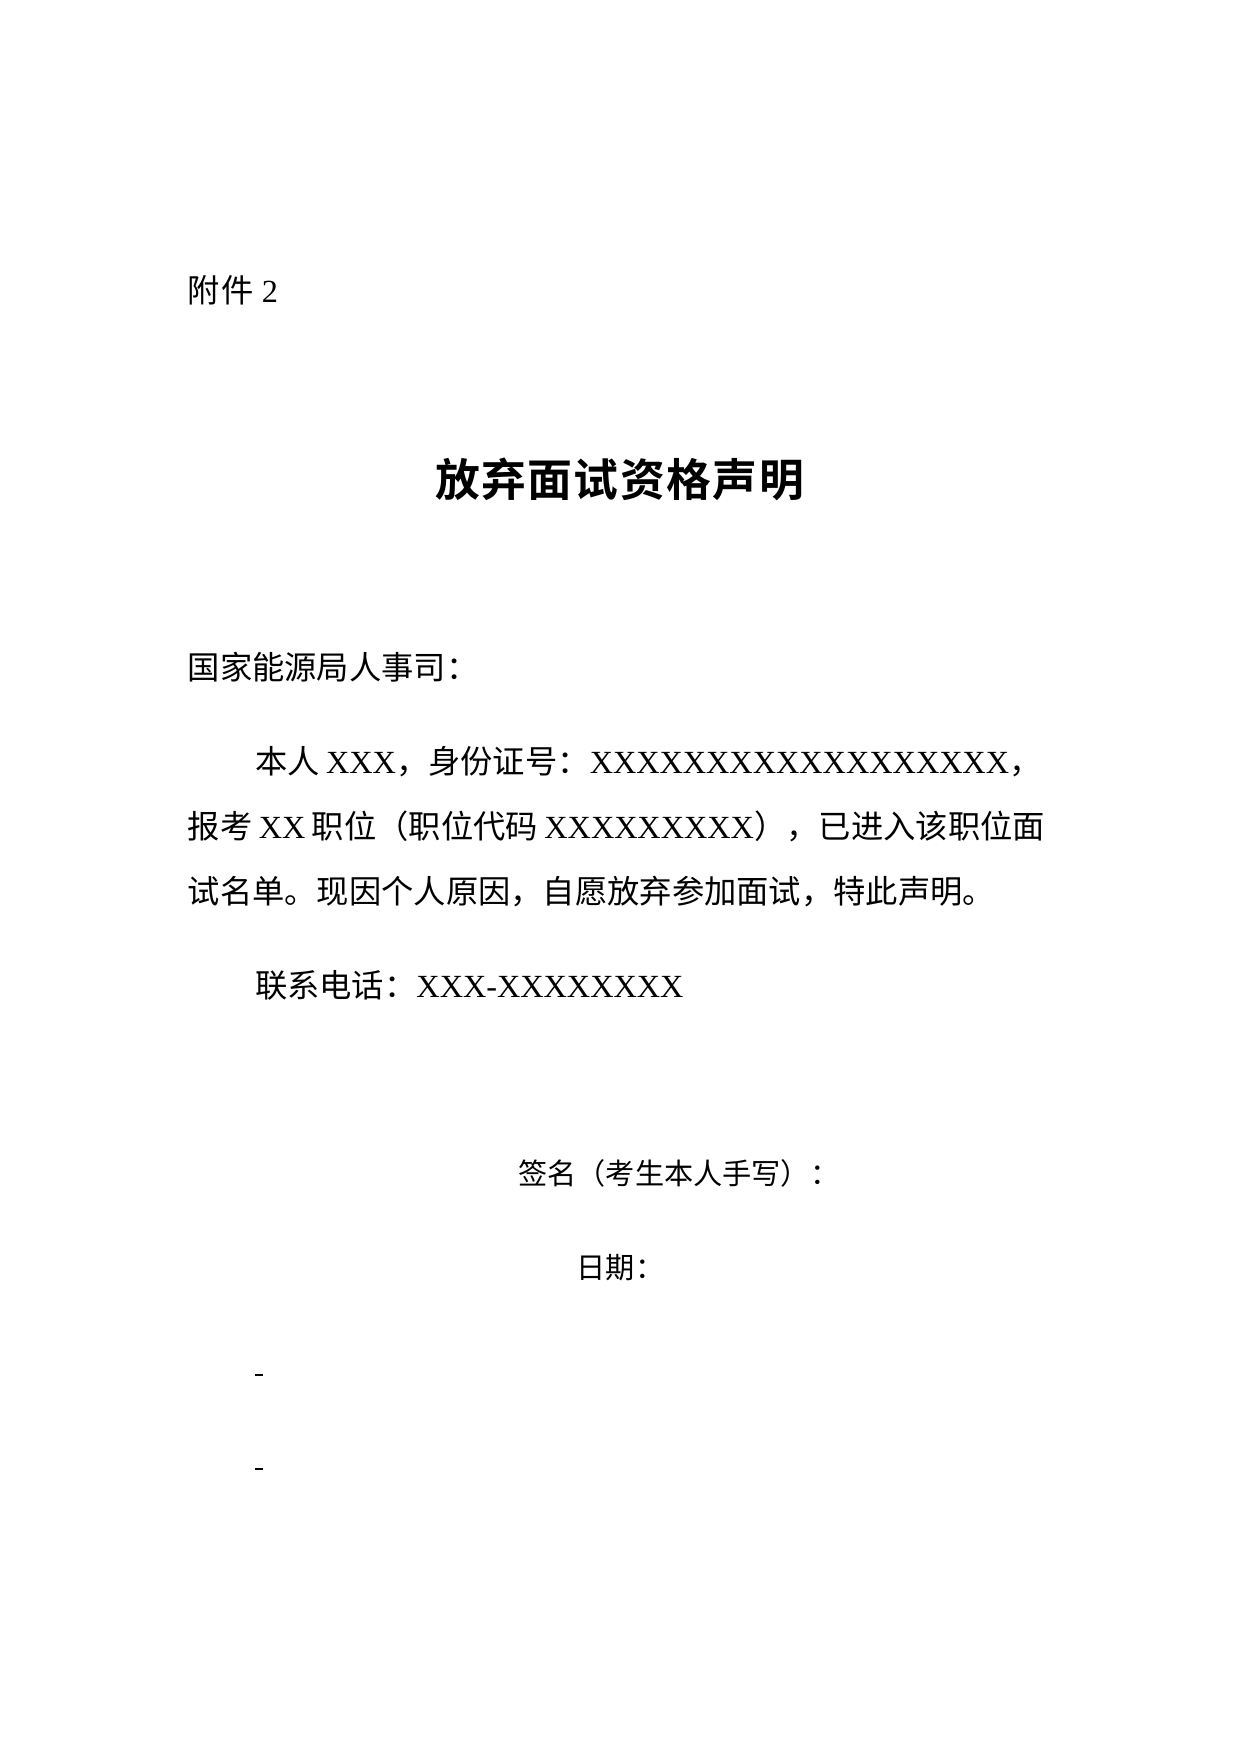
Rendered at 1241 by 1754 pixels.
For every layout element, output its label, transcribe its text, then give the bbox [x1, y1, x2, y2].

text 联系电话：XXX-XXXXXXXX [187, 951, 1053, 1016]
text 日期： [187, 1234, 1053, 1299]
text 本人XXX，身份证号：XXXXXXXXXXXXXXXXXX，报考XX职位（职位代码XXXXXXXXX），已进入该职位面试名单。现因个人原因，自愿放弃参加面试，特此声明。 [187, 727, 1053, 922]
text 国家能源局人事司： [187, 633, 1053, 698]
text 附件2 [187, 256, 1053, 321]
text 签名（考生本人手写）： [187, 1139, 1053, 1204]
text 放弃面试资格声明 [187, 444, 1053, 509]
